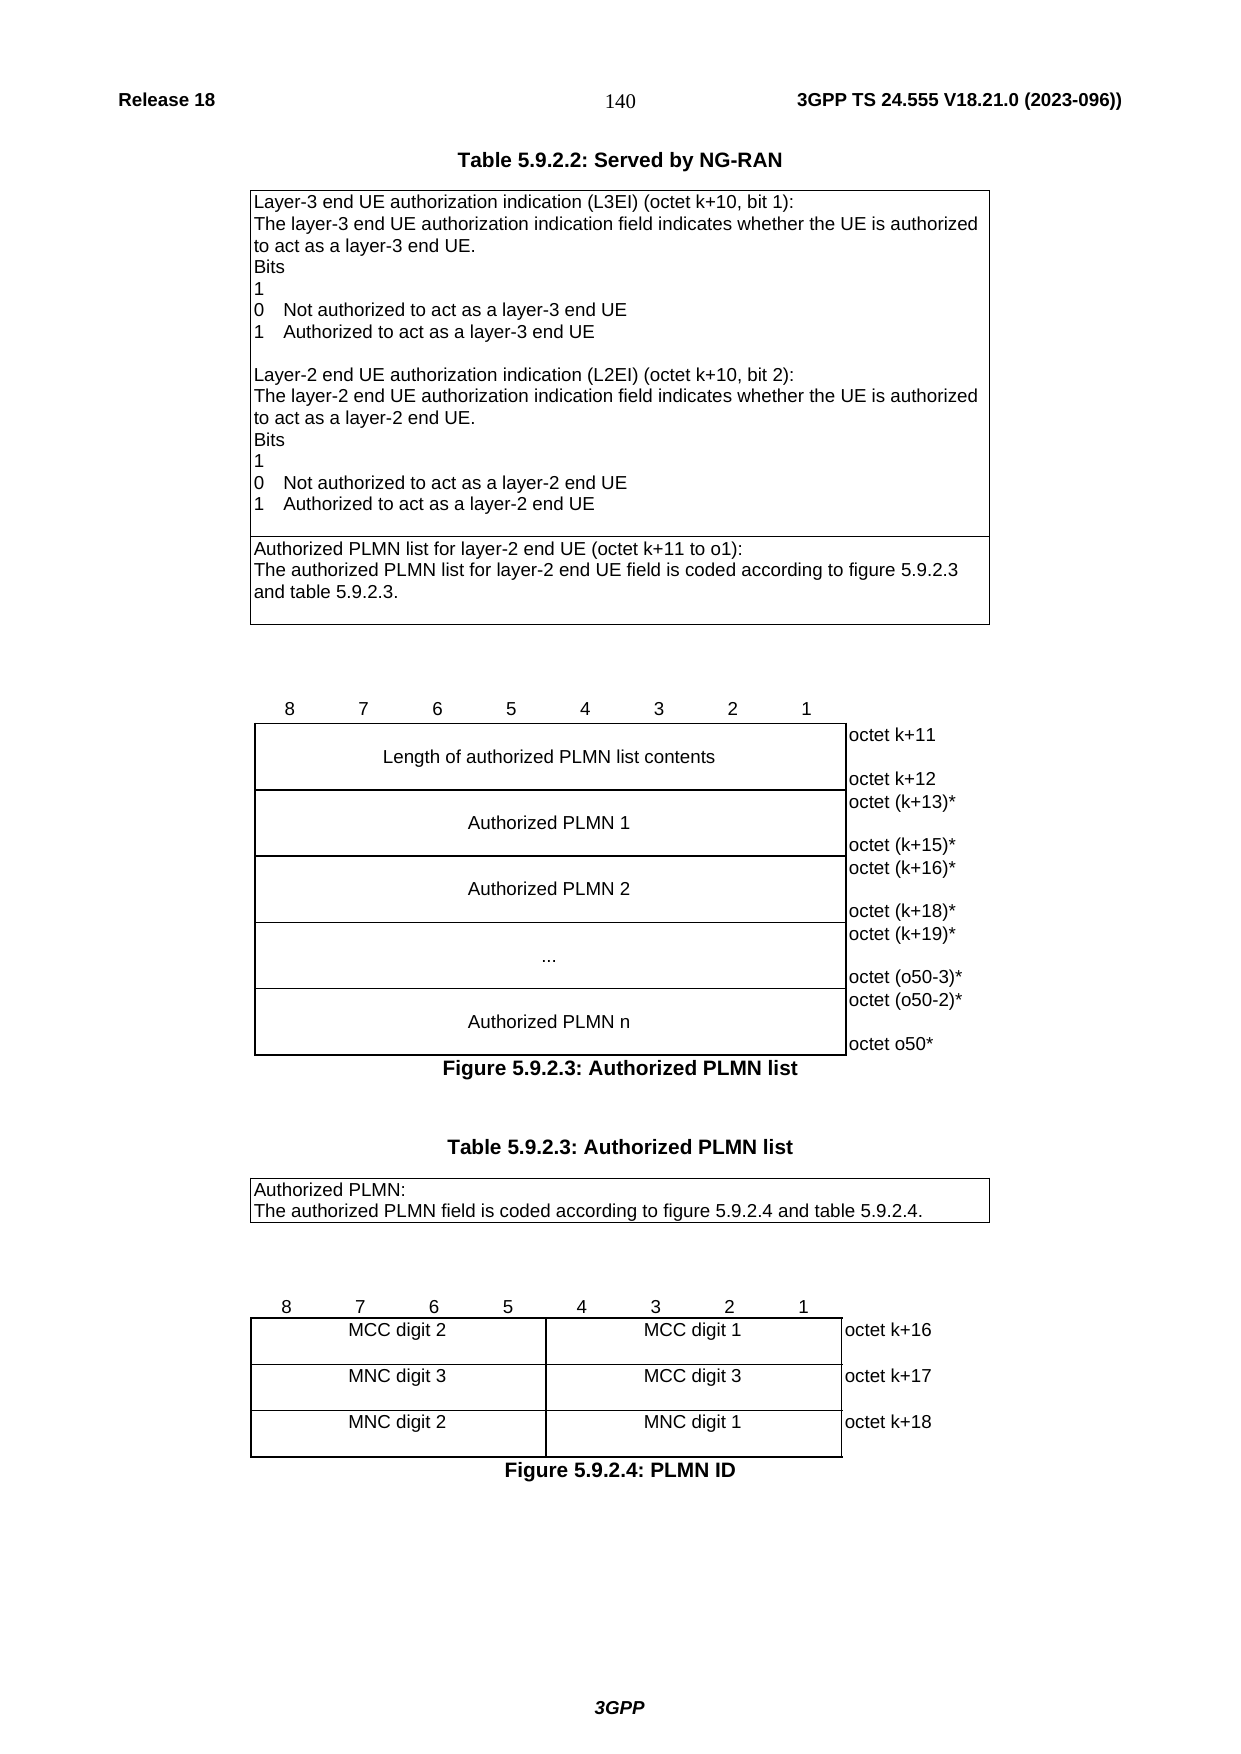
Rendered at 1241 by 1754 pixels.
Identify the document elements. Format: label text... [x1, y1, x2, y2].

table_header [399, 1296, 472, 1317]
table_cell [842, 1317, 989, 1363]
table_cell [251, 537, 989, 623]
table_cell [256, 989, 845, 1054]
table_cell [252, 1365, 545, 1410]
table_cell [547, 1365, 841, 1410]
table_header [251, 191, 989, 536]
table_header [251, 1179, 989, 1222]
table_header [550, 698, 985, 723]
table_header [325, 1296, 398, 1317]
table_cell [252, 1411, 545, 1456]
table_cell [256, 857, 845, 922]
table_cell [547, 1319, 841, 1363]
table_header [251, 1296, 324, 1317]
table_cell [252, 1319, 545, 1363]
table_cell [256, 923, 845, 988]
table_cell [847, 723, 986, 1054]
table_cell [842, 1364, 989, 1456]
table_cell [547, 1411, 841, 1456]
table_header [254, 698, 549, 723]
text Table 5.9.2.2: Served by NG-RAN [118, 147, 1122, 171]
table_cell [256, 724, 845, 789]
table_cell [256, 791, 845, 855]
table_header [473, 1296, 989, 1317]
